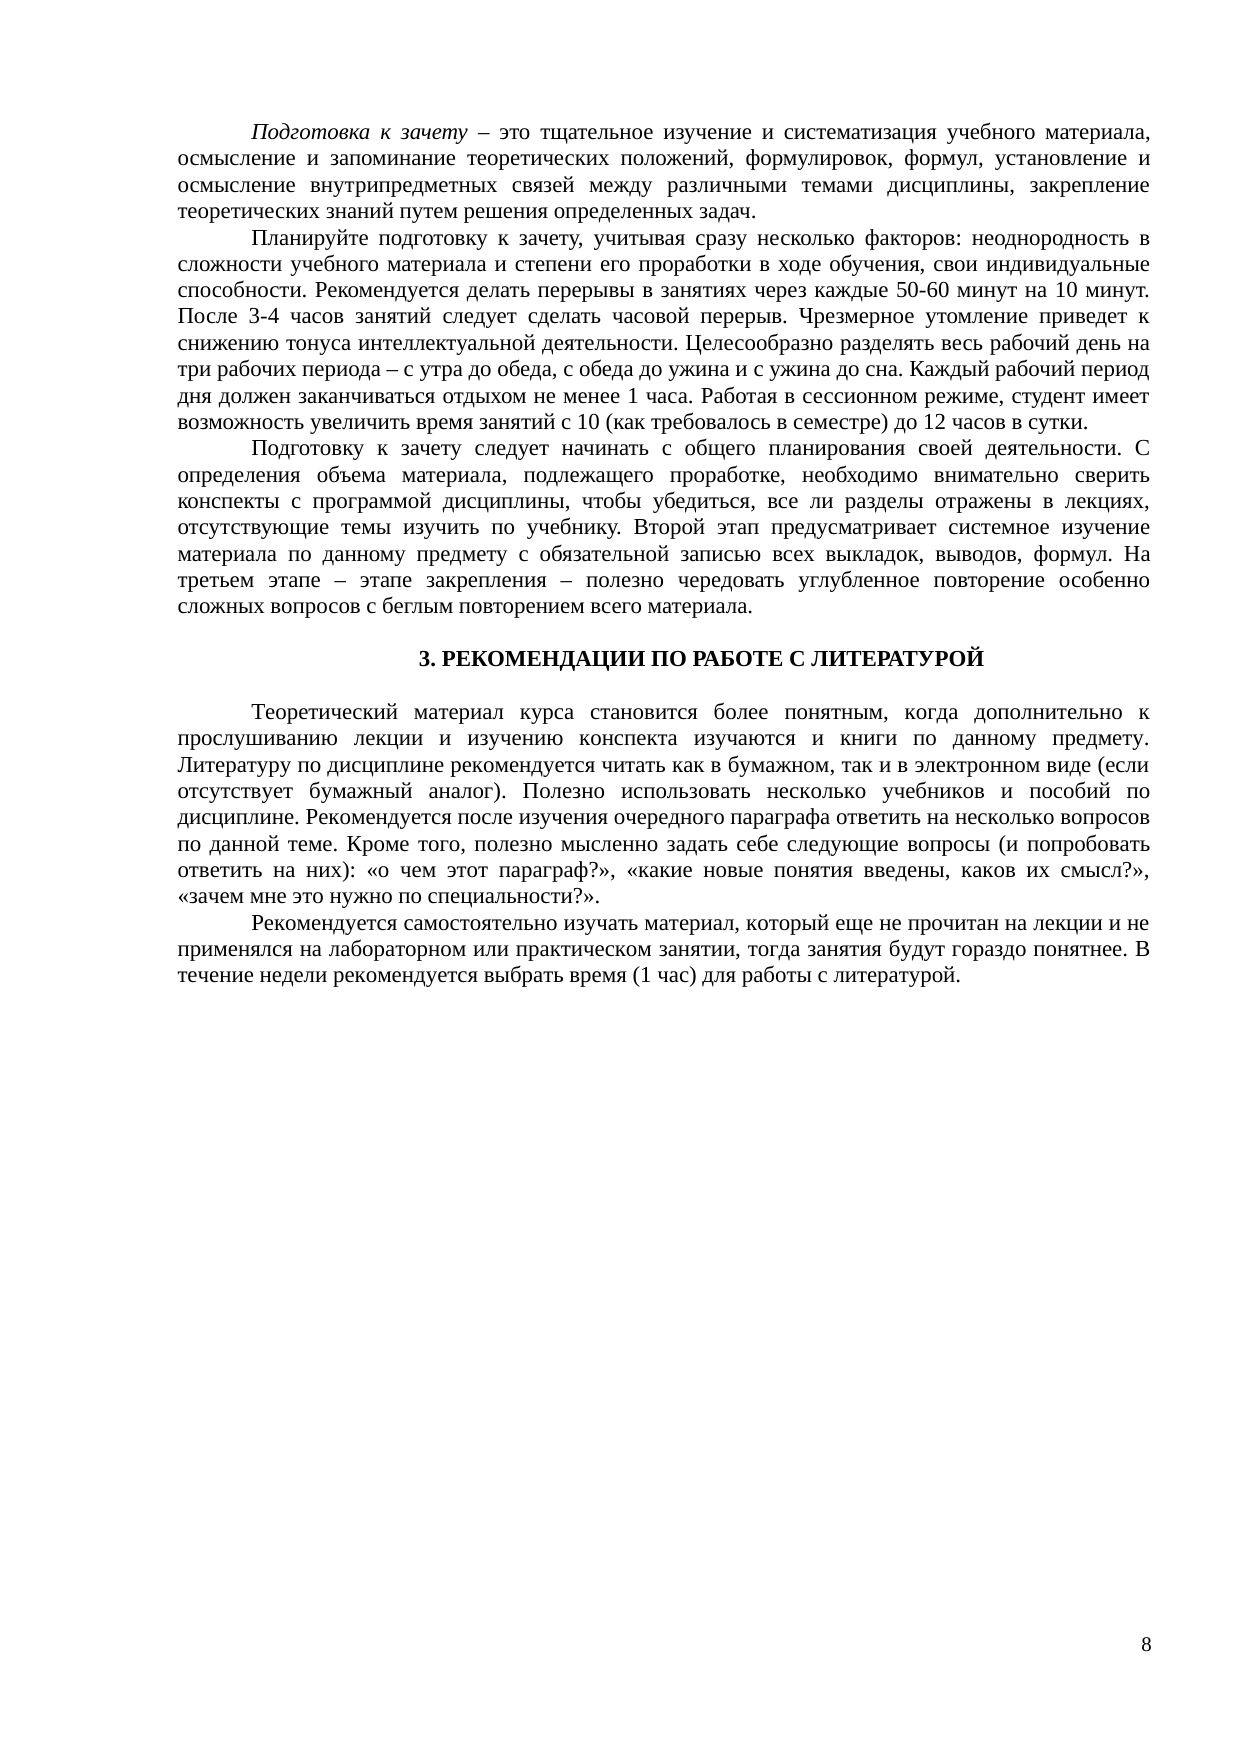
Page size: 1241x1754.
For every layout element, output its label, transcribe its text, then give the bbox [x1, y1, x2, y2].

text Подготовку к зачету следует начинать с общего планирования своей деятельности. С определения объема материала, подлежащего проработке, необходимо внимательно сверить конспекты с программой дисциплины, чтобы убедиться, все ли разделы отражены в лекциях, отсутствующие темы изучить по учебнику. Второй этап предусматривает системное изучение материала по данному предмету с обязательной записью всех выкладок, выводов, формул. На третьем этапе – этапе закрепления – полезно чередовать углубленное повторение особенно сложных вопросов с беглым повторением всего материала. [177, 434, 1152, 619]
text Рекомендуется самостоятельно изучать материал, который еще не прочитан на лекции и не применялся на лабораторном или практическом занятии, тогда занятия будут гораздо понятнее. В течение недели рекомендуется выбрать время (1 час) для работы с литературой. [177, 909, 1152, 988]
text Теоретический материал курса становится более понятным, когда дополнительно к прослушиванию лекции и изучению конспекта изучаются и книги по данному предмету. Литературу по дисциплине рекомендуется читать как в бумажном, так и в электронном виде (если отсутствует бумажный аналог). Полезно использовать несколько учебников и пособий по дисциплине. Рекомендуется после изучения очередного параграфа ответить на несколько вопросов по данной теме. Кроме того, полезно мысленно задать себе следующие вопросы (и попробовать ответить на них): «о чем этот параграф?», «какие новые понятия введены, каков их смысл?», «зачем мне это нужно по специальности?». [177, 698, 1152, 909]
text 3. РЕКОМЕНДАЦИИ ПО РАБОТЕ С ЛИТЕРАТУРОЙ [177, 645, 1152, 672]
text Подготовка к зачету – это тщательное изучение и систематизация учебного материала, осмысление и запоминание теоретических положений, формулировок, формул, установление и осмысление внутрипредметных связей между различными темами дисциплины, закрепление теоретических знаний путем решения определенных задач. [177, 118, 1152, 223]
text Планируйте подготовку к зачету, учитывая сразу несколько факторов: неоднородность в сложности учебного материала и степени его проработки в ходе обучения, свои индивидуальные способности. Рекомендуется делать перерывы в занятиях через каждые 50-60 минут на 10 минут. После 3-4 часов занятий следует сделать часовой перерыв. Чрезмерное утомление приведет к снижению тонуса интеллектуальной деятельности. Целесообразно разделять весь рабочий день на три рабочих периода – с утра до обеда, с обеда до ужина и с ужина до сна. Каждый рабочий период дня должен заканчиваться отдыхом не менее 1 часа. Работая в сессионном режиме, студент имеет возможность увеличить время занятий с 10 (как требовалось в семестре) до 12 часов в сутки. [177, 223, 1152, 434]
